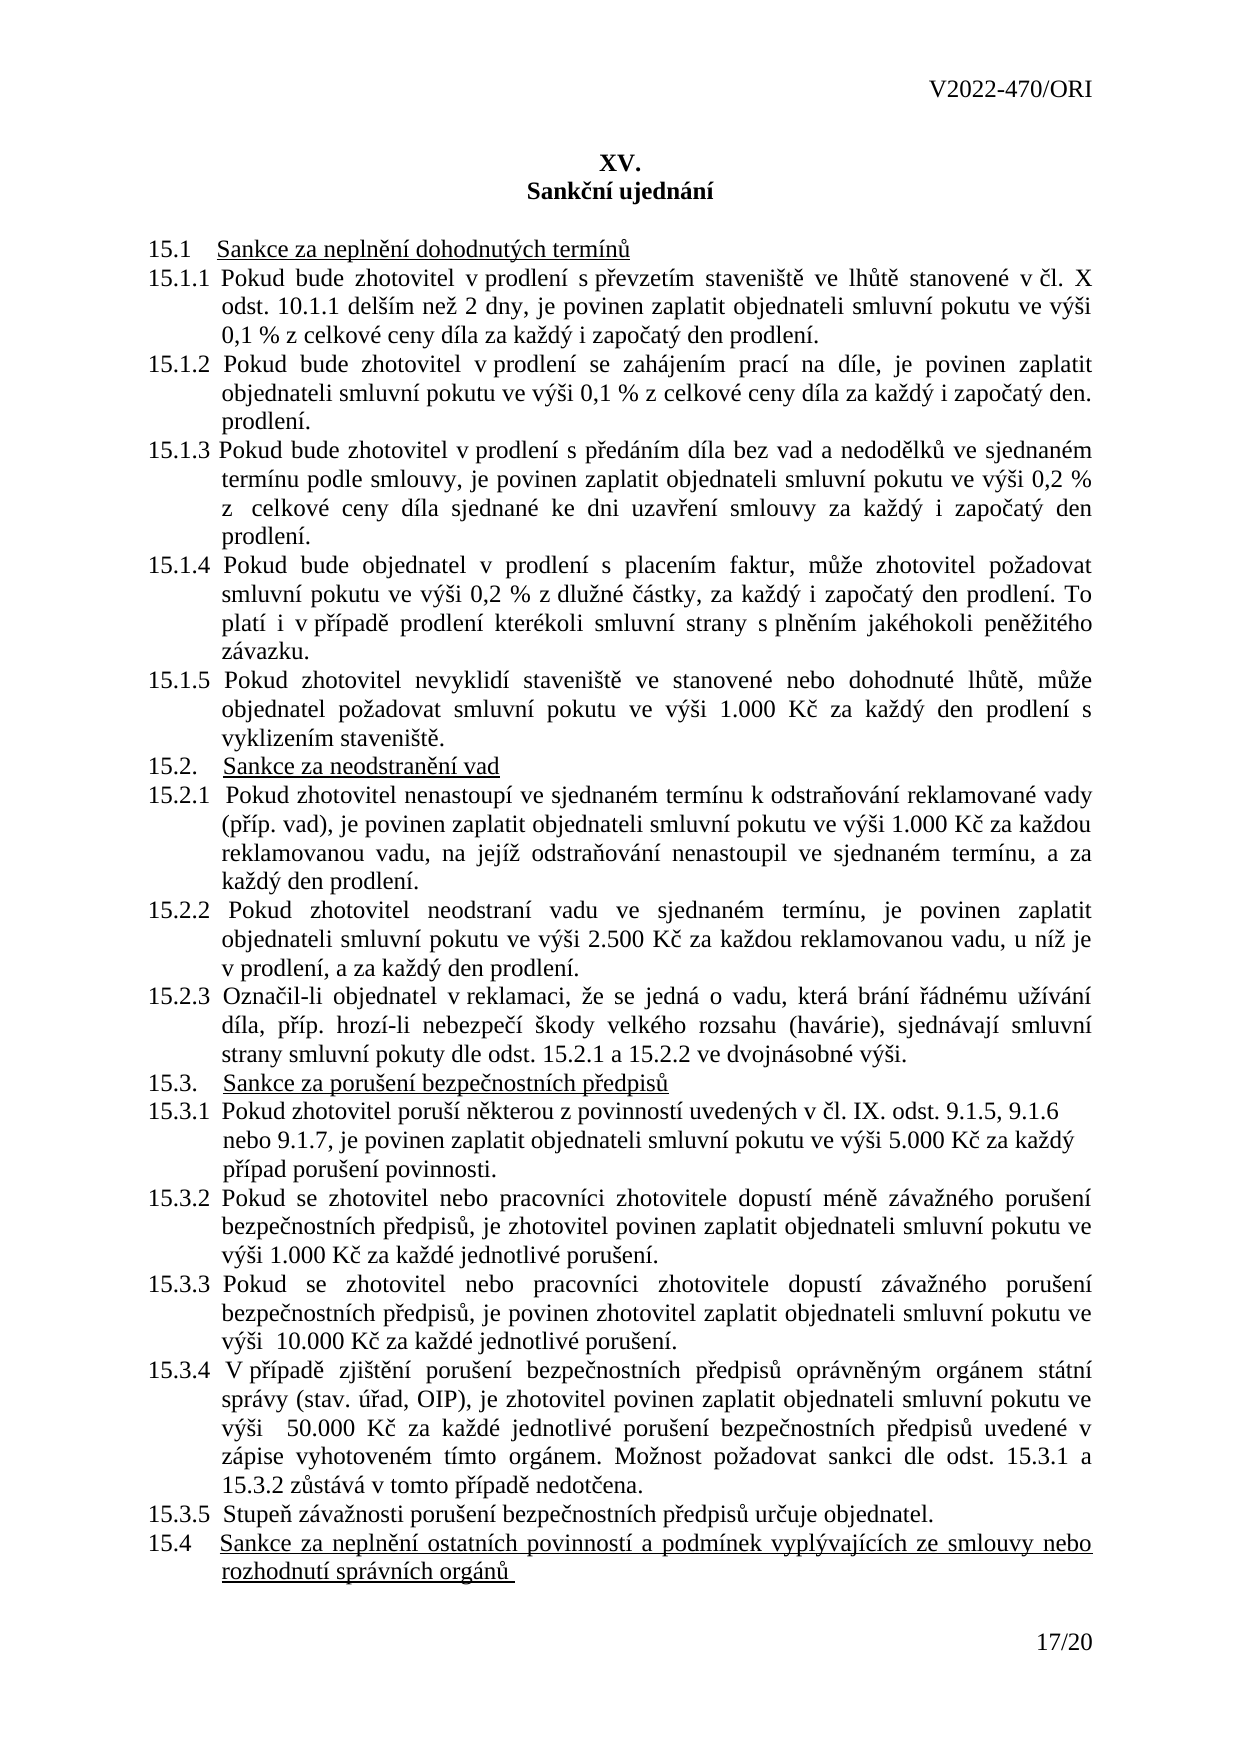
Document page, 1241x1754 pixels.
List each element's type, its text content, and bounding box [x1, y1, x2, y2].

subtitle 15.2.1 Pokud zhotovitel nenastoupí ve sjednaném termínu k odstraňování reklamované vady (příp. vad), je povinen zaplatit objednateli smluvní pokutu ve výši 1.000 Kč za každou reklamovanou vadu, na jejíž odstraňování nenastoupil ve sjednaném termínu, a za každý den prodlení. [148, 780, 1093, 895]
text případ porušení povinnosti. [148, 1154, 1093, 1183]
subtitle 15.1.2 Pokud bude zhotovitel v prodlení se zahájením prací na díle, je povinen zaplatit objednateli smluvní pokutu ve výši 0,1 % z celkové ceny díla za každý i započatý den. prodlení. [148, 349, 1093, 435]
text 15.4 Sankce za neplnění ostatních povinností a podmínek vyplývajících ze smlouvy nebo rozhodnutí správních orgánů [148, 1528, 1093, 1585]
subtitle 15.2.2 Pokud zhotovitel neodstraní vadu ve sjednaném termínu, je povinen zaplatit objednateli smluvní pokutu ve výši 2.500 Kč za každou reklamovanou vadu, u níž je v prodlení, a za každý den prodlení. [148, 895, 1093, 981]
subtitle 15.3. Sankce za porušení bezpečnostních předpisů [148, 1068, 1093, 1096]
text 15.1.5 Pokud zhotovitel nevyklidí staveniště ve stanovené nebo dohodnuté lhůtě, může objednatel požadovat smluvní pokutu ve výši 1.000 Kč za každý den prodlení s vyklizením staveniště. [148, 665, 1093, 751]
text nebo 9.1.7, je povinen zaplatit objednateli smluvní pokutu ve výši 5.000 Kč za každý [148, 1125, 1093, 1154]
subtitle 15.2.3 Označil-li objednatel v reklamaci, že se jedná o vadu, která brání řádnému užívání díla, příp. hrozí-li nebezpečí škody velkého rozsahu (havárie), sjednávají smluvní strany smluvní pokuty dle odst. 15.2.1 a 15.2.2 ve dvojnásobné výši. [148, 981, 1093, 1068]
text 15.3.3 Pokud se zhotovitel nebo pracovníci zhotovitele dopustí závažného porušení bezpečnostních předpisů, je povinen zhotovitel zaplatit objednateli smluvní pokutu ve výši 10.000 Kč za každé jednotlivé porušení. [148, 1269, 1093, 1355]
subtitle 15.1.1 Pokud bude zhotovitel v prodlení s převzetím staveniště ve lhůtě stanovené v čl. X odst. 10.1.1 delším než 2 dny, je povinen zaplatit objednateli smluvní pokutu ve výši 0,1 % z celkové ceny díla za každý i započatý den prodlení. [148, 263, 1093, 349]
subtitle 15.2. Sankce za neodstranění vad [148, 751, 1093, 780]
subtitle 15.1 Sankce za neplnění dohodnutých termínů [148, 234, 1093, 263]
text Sankční ujednání [148, 176, 1093, 205]
text 15.3.4 V případě zjištění porušení bezpečnostních předpisů oprávněným orgánem státní správy (stav. úřad, OIP), je zhotovitel povinen zaplatit objednateli smluvní pokutu ve výši 50.000 Kč za každé jednotlivé porušení bezpečnostních předpisů uvedené v zápise vyhotoveném tímto orgánem. Možnost požadovat sankci dle odst. 15.3.1 a 15.3.2 zůstává v tomto případě nedotčena. [148, 1355, 1093, 1499]
text 15.3.5 Stupeň závažnosti porušení bezpečnostních předpisů určuje objednatel. [148, 1499, 1093, 1528]
subtitle 15.1.4 Pokud bude objednatel v prodlení s placením faktur, může zhotovitel požadovat smluvní pokutu ve výši 0,2 % z dlužné částky, za každý i započatý den prodlení. To platí i v případě prodlení kterékoli smluvní strany s plněním jakéhokoli peněžitého závazku. [148, 550, 1093, 665]
text XV. [148, 148, 1093, 176]
text 15.3.1 Pokud zhotovitel poruší některou z povinností uvedených v čl. IX. odst. 9.1.5, 9.1.6 [148, 1096, 1093, 1125]
text 15.3.2 Pokud se zhotovitel nebo pracovníci zhotovitele dopustí méně závažného porušení bezpečnostních předpisů, je zhotovitel povinen zaplatit objednateli smluvní pokutu ve výši 1.000 Kč za každé jednotlivé porušení. [148, 1183, 1093, 1269]
subtitle 15.1.3 Pokud bude zhotovitel v prodlení s předáním díla bez vad a nedodělků ve sjednaném termínu podle smlouvy, je povinen zaplatit objednateli smluvní pokutu ve výši 0,2 % z celkové ceny díla sjednané ke dni uzavření smlouvy za každý i započatý den prodlení. [148, 435, 1093, 550]
